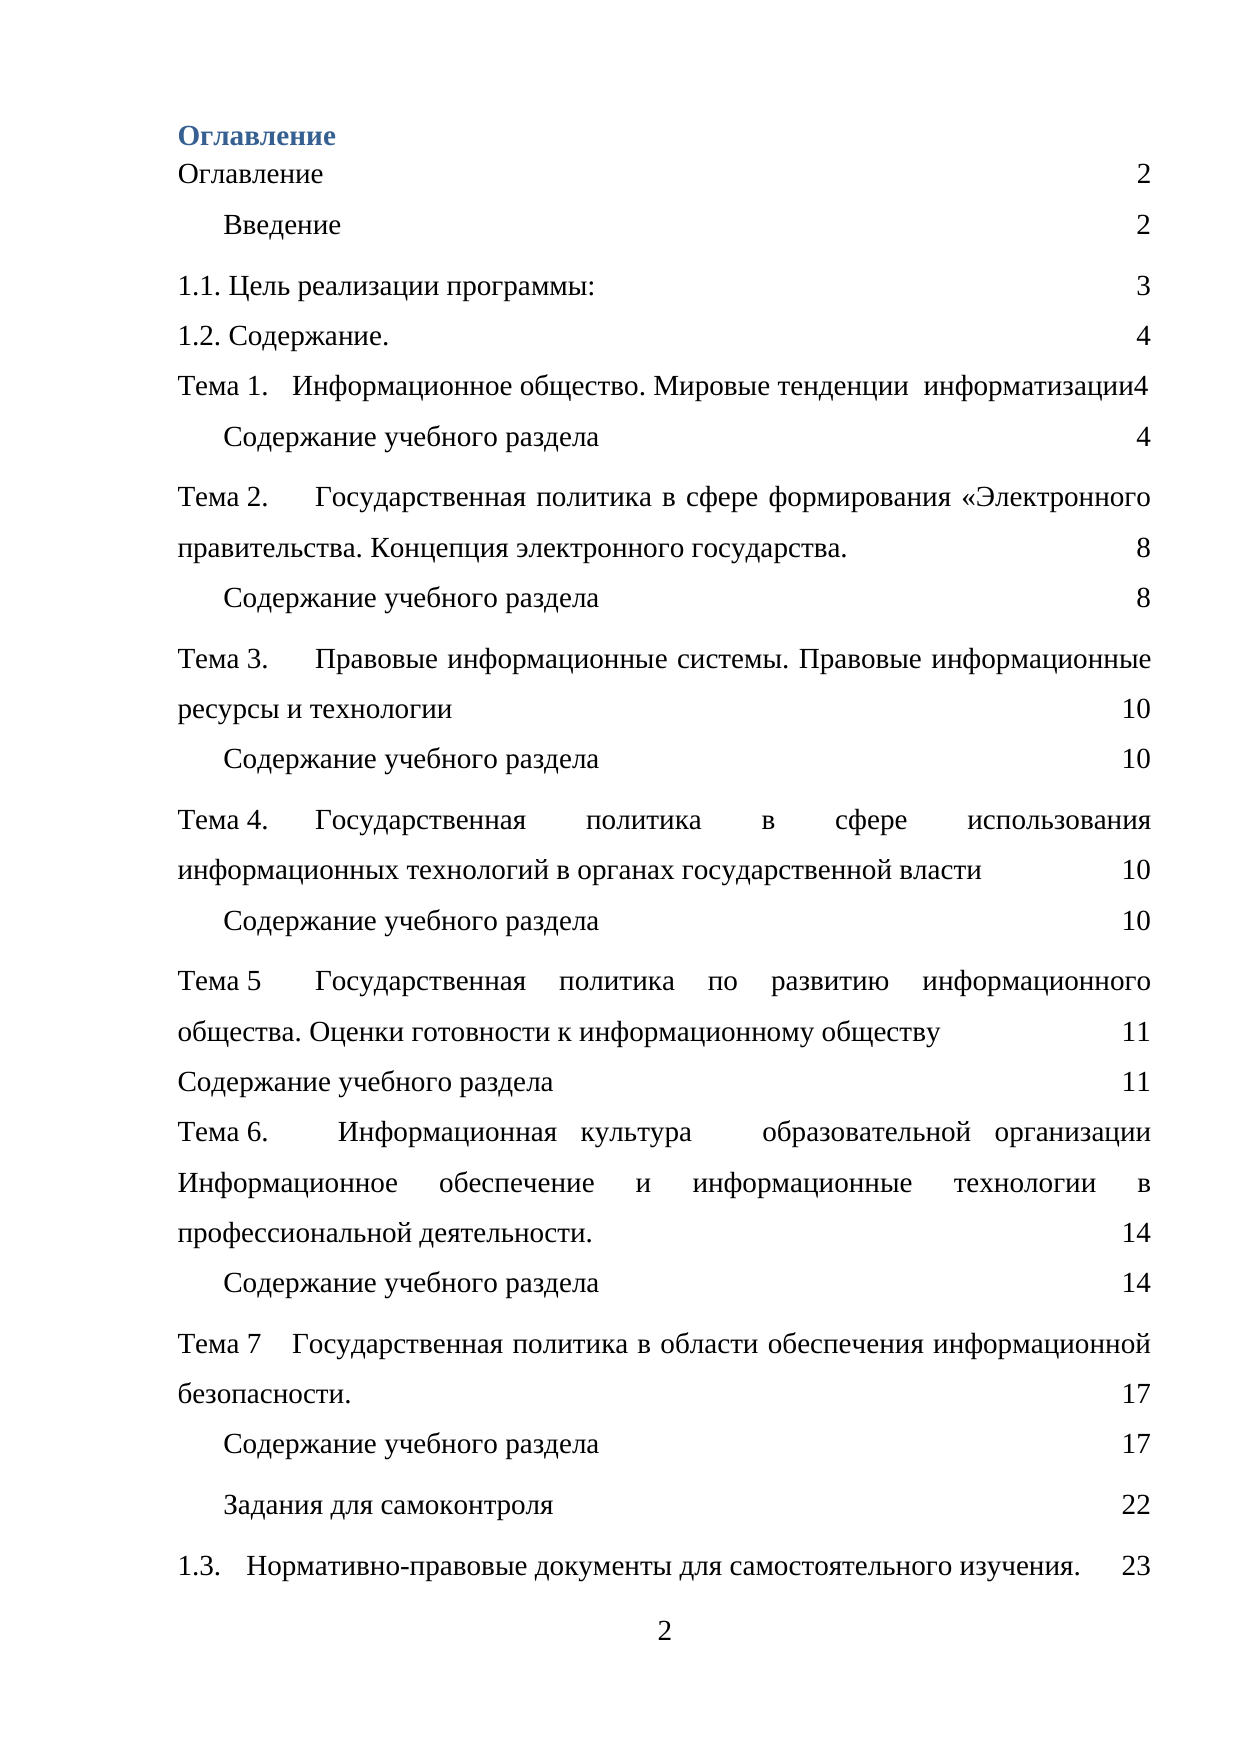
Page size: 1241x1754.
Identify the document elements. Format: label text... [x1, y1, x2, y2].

text Оглавление [177, 118, 1152, 152]
